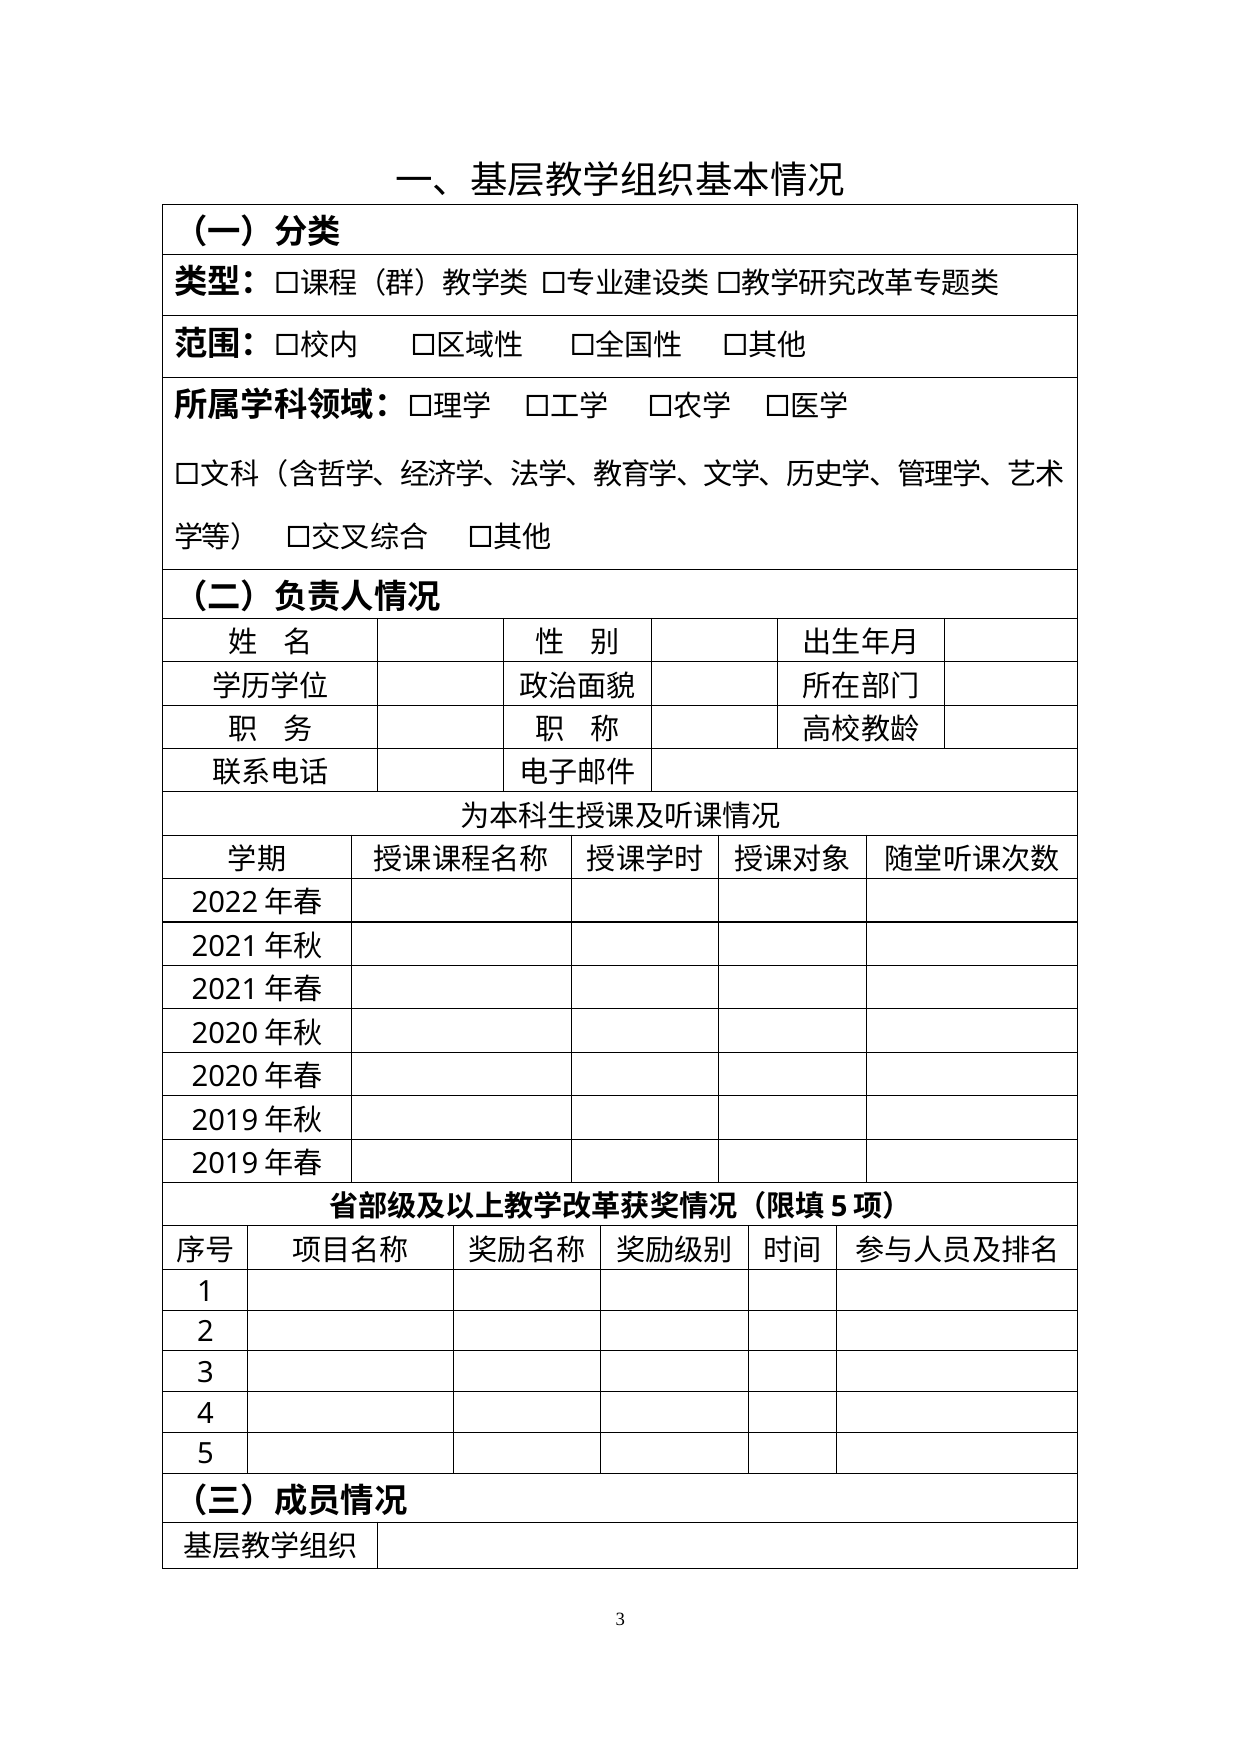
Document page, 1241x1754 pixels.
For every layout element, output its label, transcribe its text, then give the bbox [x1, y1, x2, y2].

table_cell [749, 1311, 836, 1350]
table_cell 所在部门 [778, 662, 944, 704]
table_cell [601, 1433, 748, 1472]
table_cell 政治面貌 [504, 662, 651, 704]
table_cell [837, 1433, 1077, 1472]
table_cell 2021年秋 [163, 923, 351, 965]
table_cell [572, 879, 718, 921]
table_cell [719, 879, 866, 921]
table_cell 省部级及以上教学改革获奖情况（限填5项） [163, 1183, 1077, 1225]
table_cell 学期 [163, 836, 351, 878]
table_cell [749, 1351, 836, 1391]
table_cell 2021年春 [163, 966, 351, 1008]
table_cell [352, 923, 571, 965]
table_cell [719, 1140, 866, 1182]
table_cell [378, 662, 503, 704]
table_cell 2020年秋 [163, 1009, 351, 1052]
table_cell [601, 1351, 748, 1391]
table_cell [719, 1009, 866, 1052]
table_cell 2019年春 [163, 1140, 351, 1182]
table_cell [945, 662, 1077, 704]
table_cell 联系电话 [163, 749, 377, 791]
table_cell 时间 [749, 1226, 836, 1269]
table_cell 序号 [163, 1226, 247, 1269]
table_cell 项目名称 [248, 1226, 453, 1269]
table_cell [601, 1270, 748, 1309]
table_cell 为本科生授课及听课情况 [163, 792, 1077, 834]
table_cell [867, 966, 1077, 1008]
table_cell 3 [163, 1351, 247, 1391]
table_cell [945, 706, 1077, 748]
table_cell [248, 1270, 453, 1309]
table_cell [945, 619, 1077, 661]
table_cell [352, 1096, 571, 1138]
table_cell 授课课程名称 [352, 836, 571, 878]
table_cell [749, 1392, 836, 1432]
table_cell [352, 1140, 571, 1182]
table_cell 授课对象 [719, 836, 866, 878]
table_cell 所属学科领域：理学 工学 农学 医学 文科（含哲学、经济学、法学、教育学、文学、历史学、管理学、艺术学等） 交叉综合 其他 [163, 378, 1077, 569]
table_cell [248, 1433, 453, 1472]
table_cell [454, 1311, 600, 1350]
table_cell [572, 1009, 718, 1052]
table_cell [248, 1392, 453, 1432]
table_cell 授课学时 [572, 836, 718, 878]
table_cell 2 [163, 1311, 247, 1350]
table_cell [652, 662, 777, 704]
table_cell 性 别 [504, 619, 651, 661]
table_cell 基层教学组织成员总人数 [163, 1523, 377, 1568]
table_cell [837, 1351, 1077, 1391]
table_cell [352, 1009, 571, 1052]
table_cell [719, 1096, 866, 1138]
table_cell [378, 619, 503, 661]
table_cell 4 [163, 1392, 247, 1432]
table_cell [867, 923, 1077, 965]
table_header （一）分类 [163, 205, 1077, 253]
table_cell [454, 1351, 600, 1391]
table_cell （二）负责人情况 [163, 570, 1077, 618]
table_cell [378, 749, 503, 791]
table_cell 奖励名称 [454, 1226, 600, 1269]
table_cell [572, 1053, 718, 1095]
table_cell 2022年春 [163, 879, 351, 921]
table_cell 职 称 [504, 706, 651, 748]
table_cell [719, 966, 866, 1008]
table_cell 奖励级别 [601, 1226, 748, 1269]
table_cell 2020年春 [163, 1053, 351, 1095]
table_cell [248, 1351, 453, 1391]
table_cell 1 [163, 1270, 247, 1309]
table_cell [352, 879, 571, 921]
table_cell 电子邮件 [504, 749, 651, 791]
table_cell [572, 1096, 718, 1138]
table_cell [837, 1311, 1077, 1350]
table_cell [719, 923, 866, 965]
table_cell [454, 1392, 600, 1432]
table_cell [867, 1009, 1077, 1052]
table_cell 范围：校内 区域性 全国性 其他 [163, 316, 1077, 377]
table_cell [572, 1140, 718, 1182]
table_cell [837, 1392, 1077, 1432]
table_cell [867, 1053, 1077, 1095]
table_cell [652, 619, 777, 661]
table_cell 职 务 [163, 706, 377, 748]
table_cell [652, 749, 1077, 791]
table_cell [601, 1311, 748, 1350]
table_cell 5 [163, 1433, 247, 1472]
table_cell [837, 1270, 1077, 1309]
table_cell [378, 706, 503, 748]
table_cell [454, 1433, 600, 1472]
table_cell 参与人员及排名 [837, 1226, 1077, 1269]
table_cell [719, 1053, 866, 1095]
table_cell [867, 879, 1077, 921]
table_cell [867, 1140, 1077, 1182]
table_cell [749, 1270, 836, 1309]
text 一、基层教学组织基本情况 [187, 150, 1053, 204]
table_cell [454, 1270, 600, 1309]
table_cell [572, 966, 718, 1008]
table_cell [749, 1433, 836, 1472]
table_cell 姓 名 [163, 619, 377, 661]
table_cell [867, 1096, 1077, 1138]
table_cell 高校教龄 [778, 706, 944, 748]
table_cell 2019年秋 [163, 1096, 351, 1138]
table_cell （三）成员情况 [163, 1474, 1077, 1522]
table_cell [378, 1523, 1077, 1568]
table_cell 学历学位 [163, 662, 377, 704]
table_cell [572, 923, 718, 965]
table_cell [652, 706, 777, 748]
table_cell 随堂听课次数 [867, 836, 1077, 878]
table_cell [248, 1311, 453, 1350]
table_cell [352, 1053, 571, 1095]
table_cell [352, 966, 571, 1008]
table_cell 类型：课程（群）教学类 专业建设类 教学研究改革专题类 [163, 255, 1077, 315]
table_cell [601, 1392, 748, 1432]
table_cell 出生年月 [778, 619, 944, 661]
